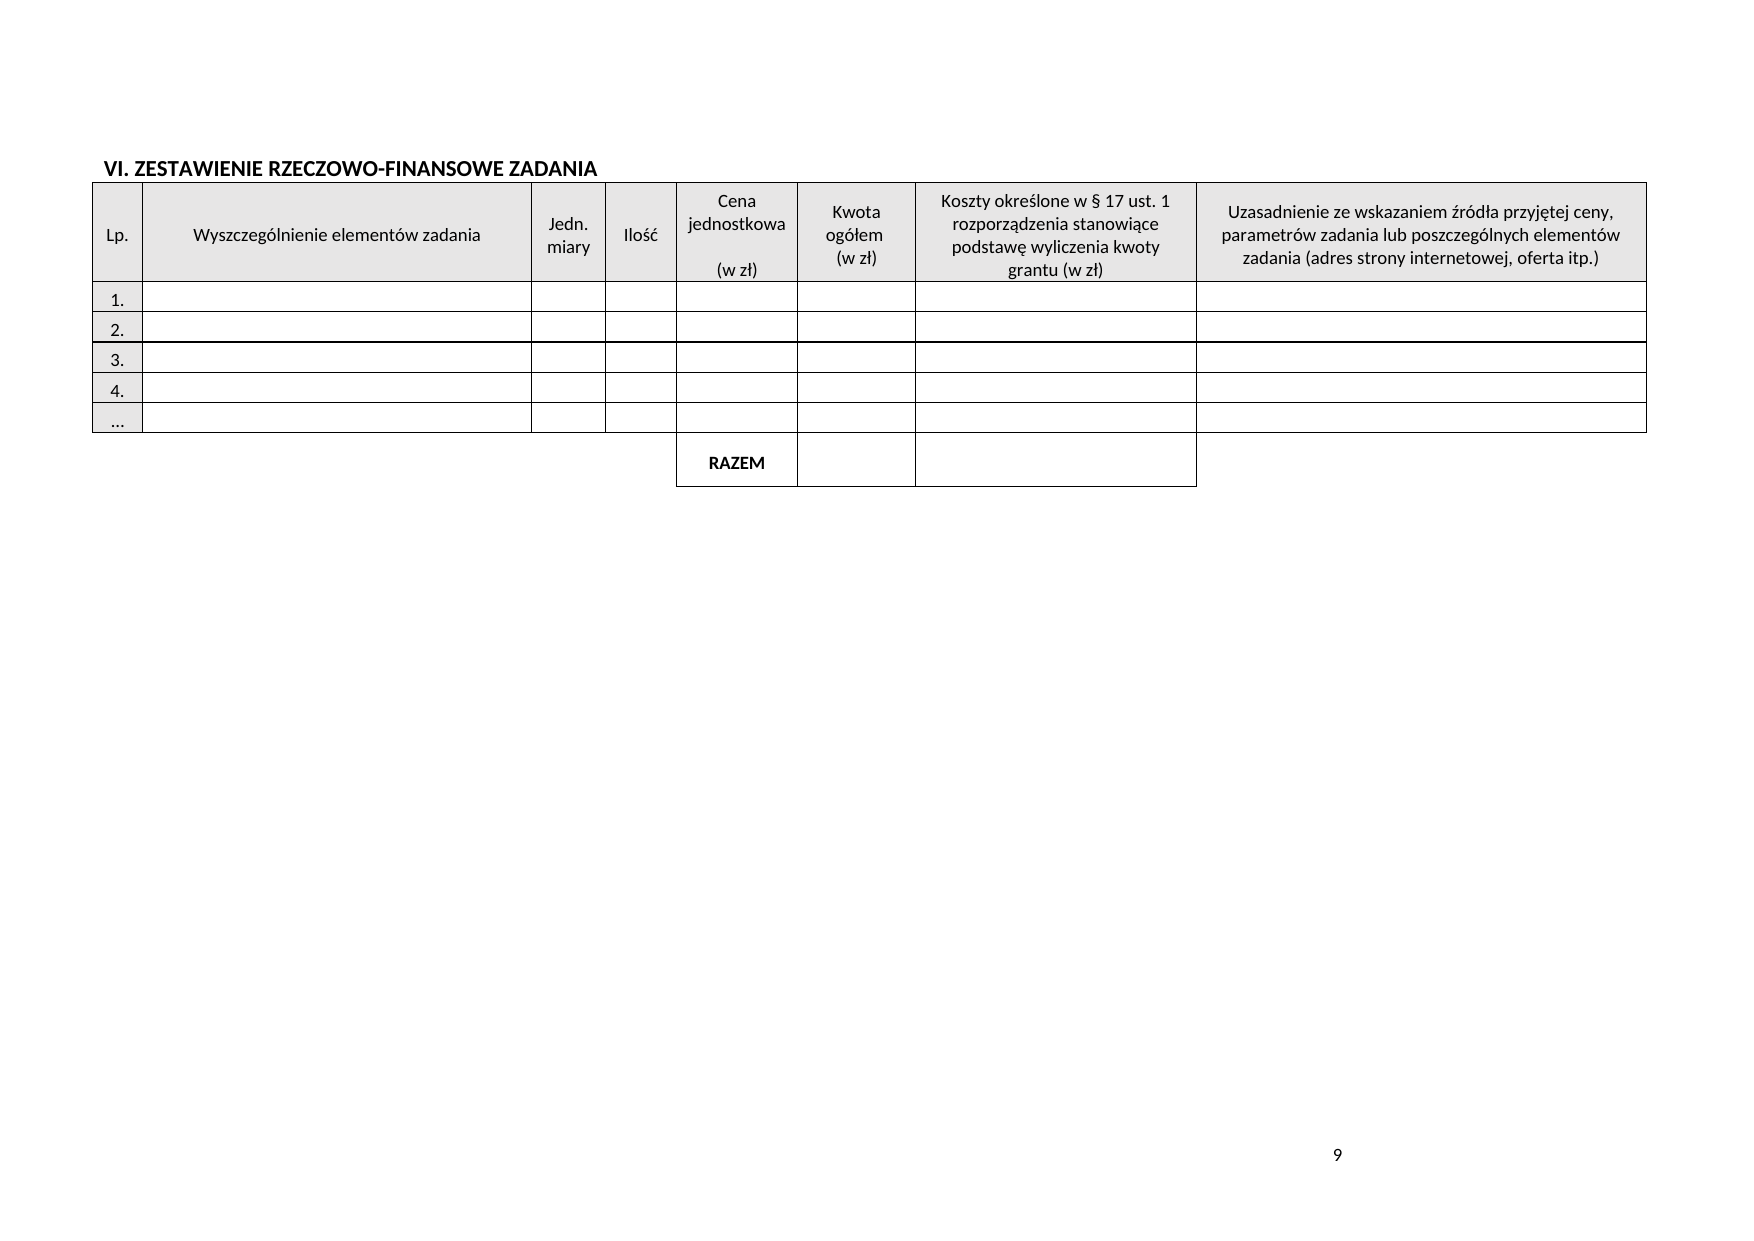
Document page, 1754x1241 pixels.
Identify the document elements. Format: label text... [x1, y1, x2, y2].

table_cell [677, 312, 797, 341]
table_cell [606, 282, 676, 311]
table_cell [677, 282, 797, 311]
table_header Kwota ogółem (w zł) [798, 183, 915, 281]
table_cell 2. [93, 312, 142, 341]
table_cell [532, 373, 605, 402]
table_cell [532, 312, 605, 341]
table_cell [798, 433, 915, 486]
table_cell [532, 343, 605, 372]
table_cell [798, 343, 915, 372]
table_cell [1197, 373, 1646, 402]
table_header Uzasadnienie ze wskazaniem źródła przyjętej ceny, parametrów zadania lub poszczególnych elementów zadania (adres strony internetowej, oferta itp.) [1197, 183, 1646, 281]
table_cell [798, 373, 915, 402]
table_cell [143, 312, 531, 341]
table_cell [798, 282, 915, 311]
table_cell [798, 403, 915, 432]
table_cell [916, 343, 1196, 372]
table_header Koszty określone w § 17 ust. 1 rozporządzenia stanowiące podstawę wyliczenia kwoty grantu (w zł) [916, 183, 1196, 281]
table_cell [677, 373, 797, 402]
table_cell 4. [93, 373, 142, 402]
table_cell [916, 373, 1196, 402]
table_cell [916, 433, 1196, 486]
text VI. ZESTAWIENIE RZECZOWO-FINANSOWE ZADANIA [103, 154, 1665, 182]
table_cell [916, 312, 1196, 341]
table_cell [1197, 282, 1646, 311]
table_cell [606, 343, 676, 372]
table_cell 1. [93, 282, 142, 311]
table_header Wyszczególnienie elementów zadania [143, 183, 531, 281]
table_cell [916, 282, 1196, 311]
table_cell [916, 403, 1196, 432]
table_header Cena jednostkowa (w zł) [677, 183, 797, 281]
table_cell [606, 312, 676, 341]
table_cell [798, 312, 915, 341]
table_cell [1197, 343, 1646, 372]
table_cell [677, 343, 797, 372]
table_cell [143, 403, 531, 432]
table_cell [143, 373, 531, 402]
table_cell RAZEM [677, 433, 797, 486]
table_cell [1197, 403, 1646, 432]
table_cell [1197, 312, 1646, 341]
table_cell 3. [93, 343, 142, 372]
table_cell [606, 373, 676, 402]
table_cell [532, 403, 605, 432]
table_cell [606, 403, 676, 432]
table_header Ilość [606, 183, 676, 281]
table_cell [143, 282, 531, 311]
table_cell [532, 282, 605, 311]
table_header Lp. [93, 183, 142, 281]
table_cell [677, 403, 797, 432]
table_cell … [93, 403, 142, 432]
table_cell [143, 343, 531, 372]
table_header Jedn. miary [532, 183, 605, 281]
